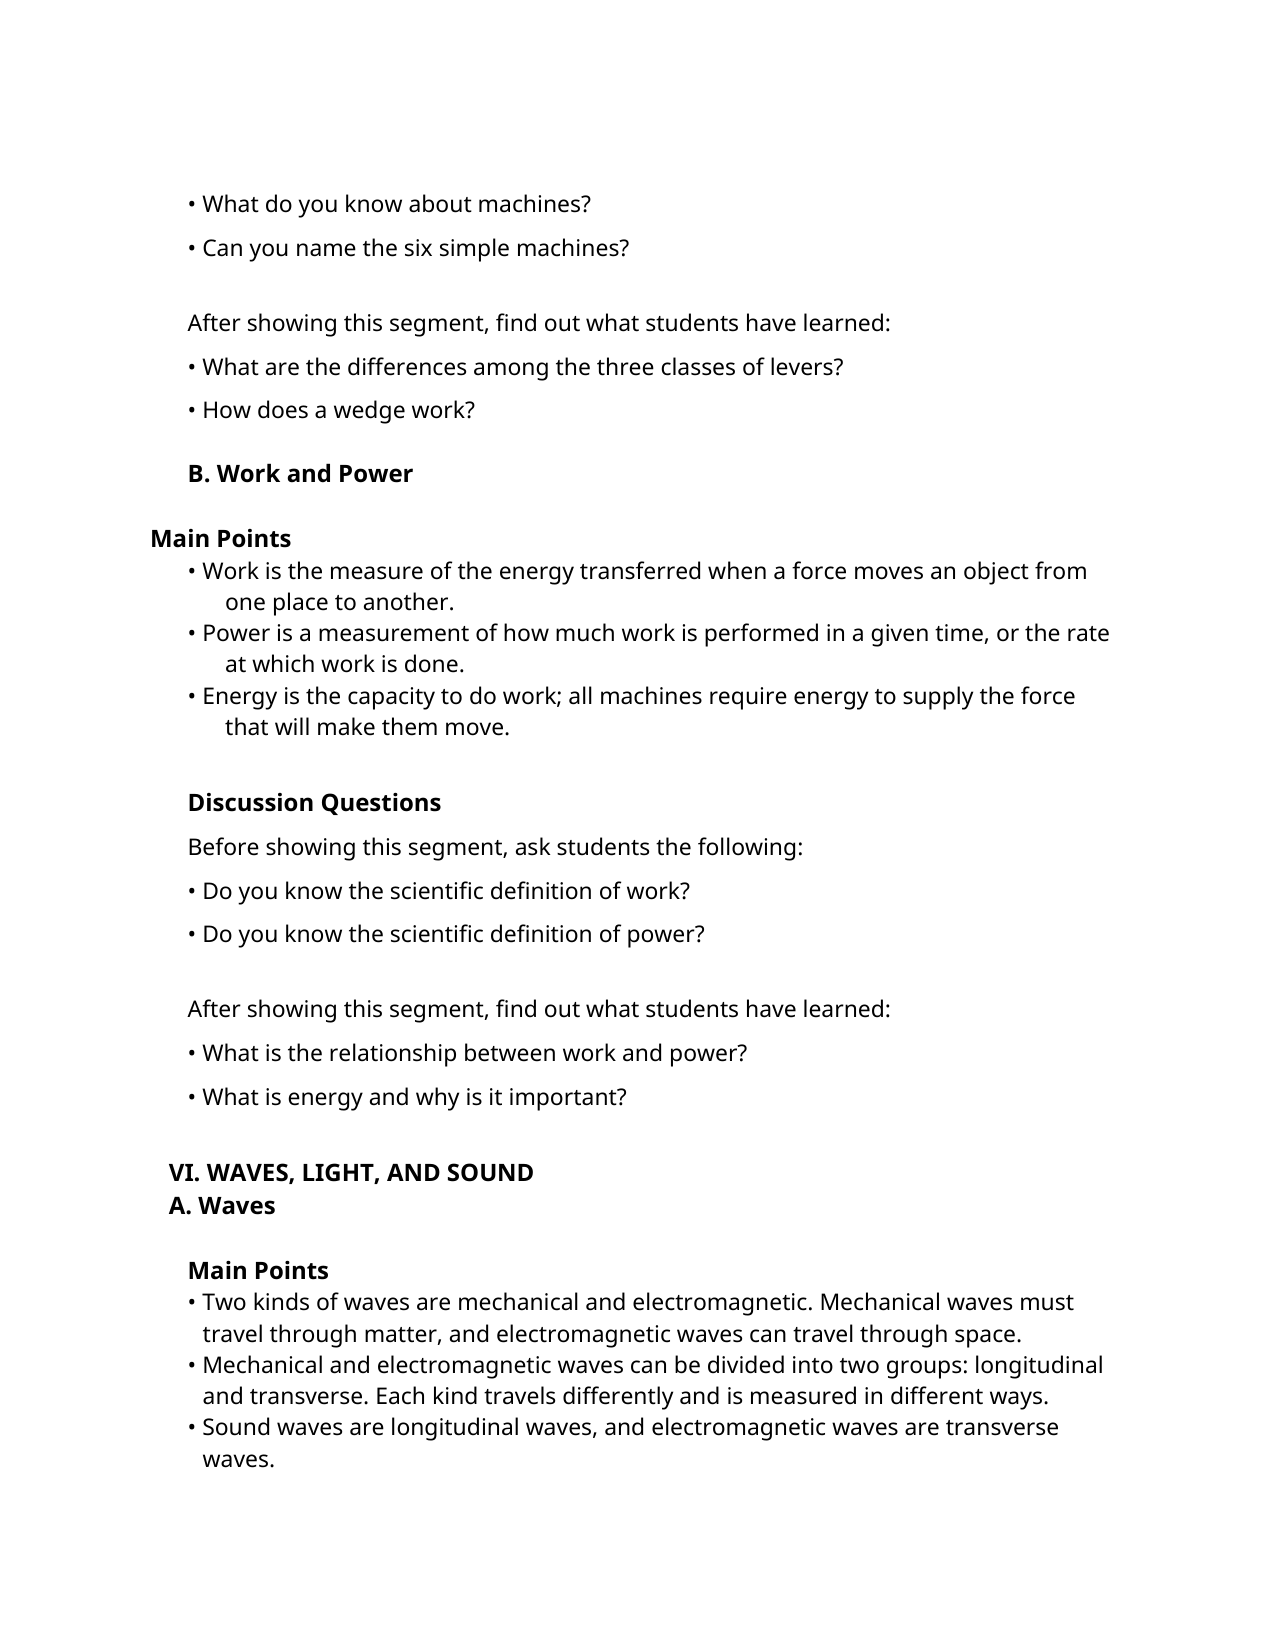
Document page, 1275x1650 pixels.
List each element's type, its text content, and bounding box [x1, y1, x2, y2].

text Before showing this segment, ask students the following: [187, 831, 1125, 862]
text • What is energy and why is it important? [187, 1081, 1125, 1112]
text • Two kinds of waves are mechanical and electromagnetic. Mechanical waves must travel through matter, and electromagnetic waves can travel through space. [187, 1286, 1125, 1349]
text • What do you know about machines? [187, 188, 1125, 219]
text • Power is a measurement of how much work is performed in a given time, or the rate at which work is done. [187, 617, 1125, 679]
text • What is the relationship between work and power? [187, 1037, 1125, 1068]
text • Mechanical and electromagnetic waves can be divided into two groups: longitudinal and transverse. Each kind travels differently and is measured in different ways. [187, 1349, 1125, 1411]
text • Do you know the scientific definition of work? [187, 875, 1125, 906]
text B. Work and Power [187, 457, 1125, 489]
text • Work is the measure of the energy transferred when a force moves an object from one place to another. [187, 554, 1125, 617]
text • Do you know the scientific definition of power? [187, 918, 1125, 950]
text After showing this segment, find out what students have learned: [187, 307, 1125, 338]
text After showing this segment, find out what students have learned: [187, 993, 1125, 1025]
text • Can you name the six simple machines? [187, 232, 1125, 263]
text • Sound waves are longitudinal waves, and electromagnetic waves are transverse waves. [187, 1411, 1125, 1474]
text Main Points [187, 1254, 1125, 1286]
text Discussion Questions [187, 786, 1125, 818]
text • What are the differences among the three classes of levers? [187, 351, 1125, 382]
text • How does a wedge work? [187, 394, 1125, 426]
text VI. WAVES, LIGHT, AND SOUND [169, 1156, 1125, 1188]
text Main Points [150, 522, 1125, 554]
text A. Waves [169, 1188, 1125, 1221]
text • Energy is the capacity to do work; all machines require energy to supply the force that will make them move. [187, 679, 1125, 742]
